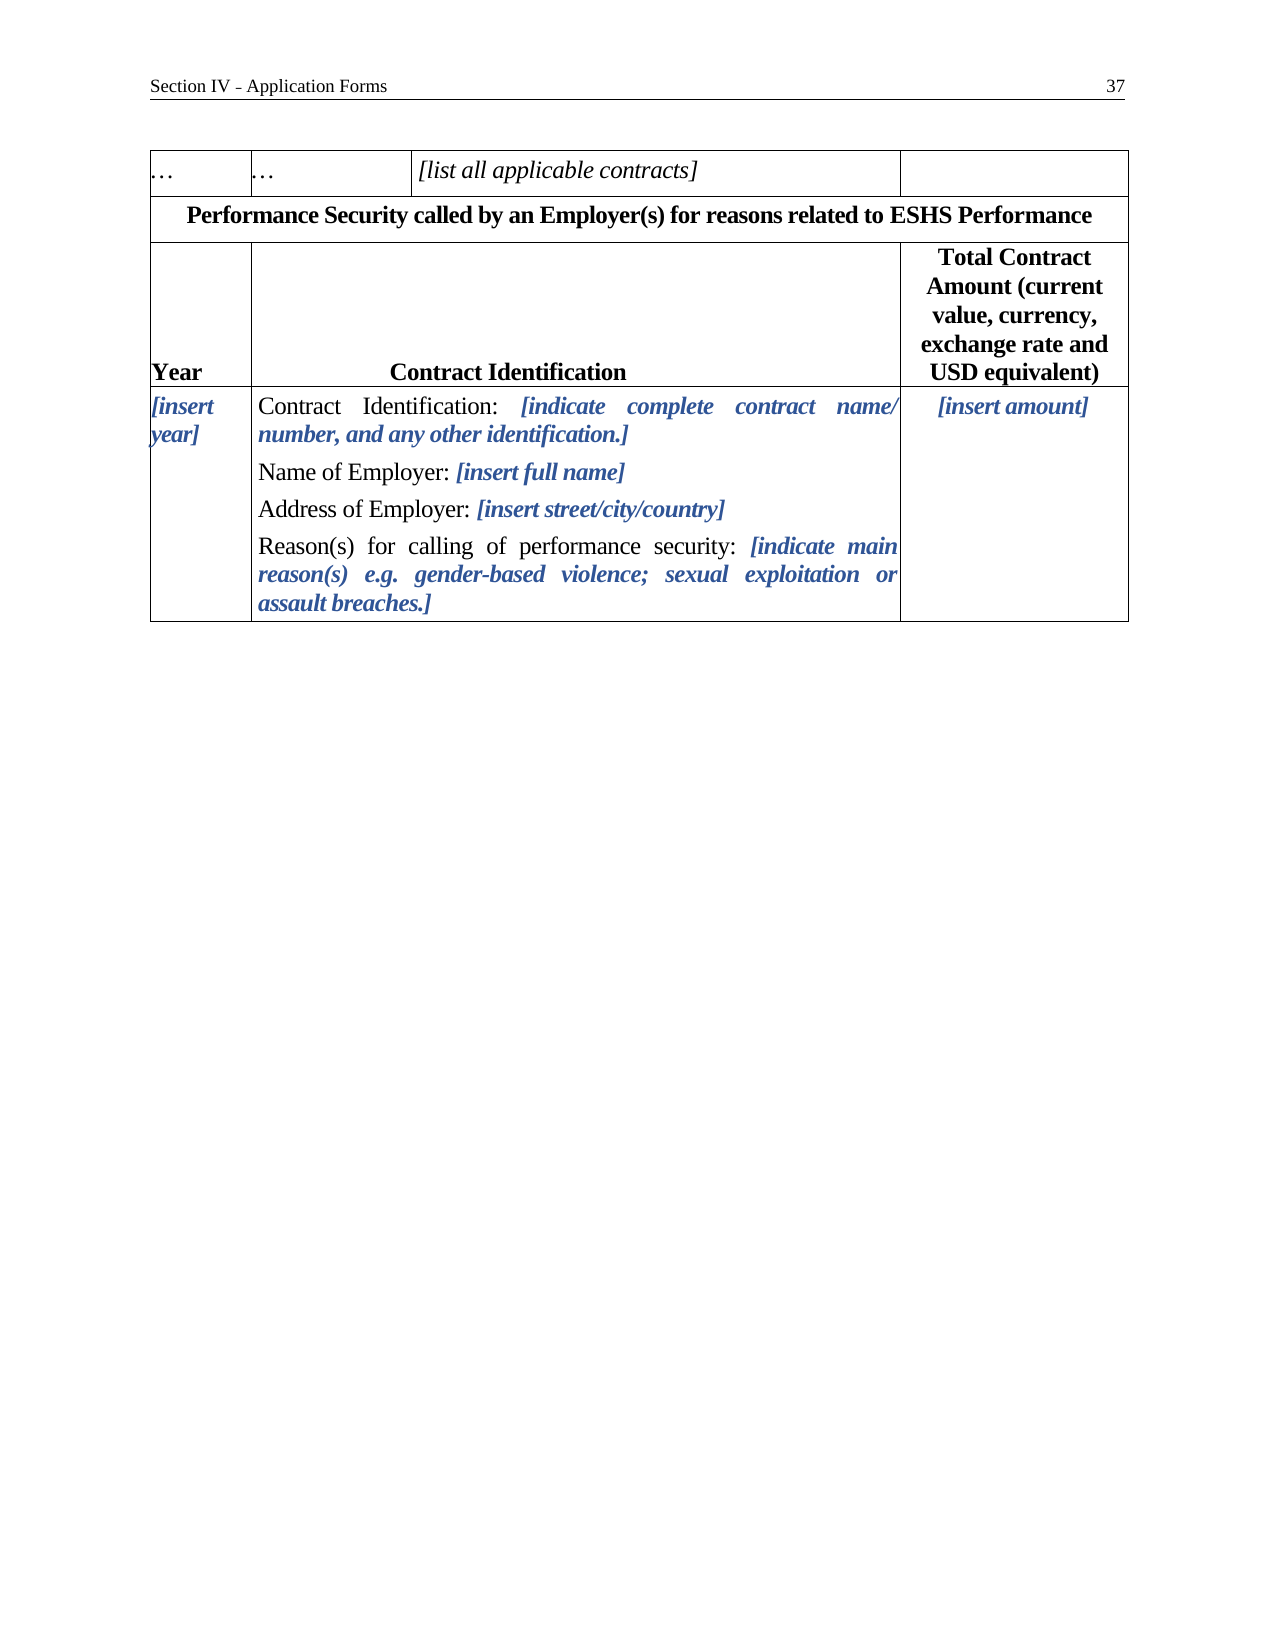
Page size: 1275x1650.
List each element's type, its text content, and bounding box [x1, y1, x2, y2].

table_cell … [151, 151, 251, 196]
table_cell [insert amount] [901, 387, 1128, 621]
table_cell Year [151, 243, 251, 386]
table_cell Contract Identification: [indicate complete contract name/ number, and any other identification.] Name of Employer: [insert full name] Address of Employer: [insert street/city/country] Reason(s) for calling of performance security: [indicate main reason(s) e.g. gender-based violence; sexual exploitation or assault breaches.] [252, 387, 900, 621]
table_cell … [252, 151, 411, 196]
table_cell [list all applicable contracts] [412, 151, 900, 196]
table_cell Performance Security called by an Employer(s) for reasons related to ESHS Performance [151, 197, 1128, 242]
table_cell Total Contract Amount (current value, currency, exchange rate and USD equivalent) [901, 243, 1128, 386]
table_cell Contract Identification [252, 243, 900, 386]
table_cell [901, 151, 1128, 196]
table_cell [insert year] [151, 387, 251, 621]
